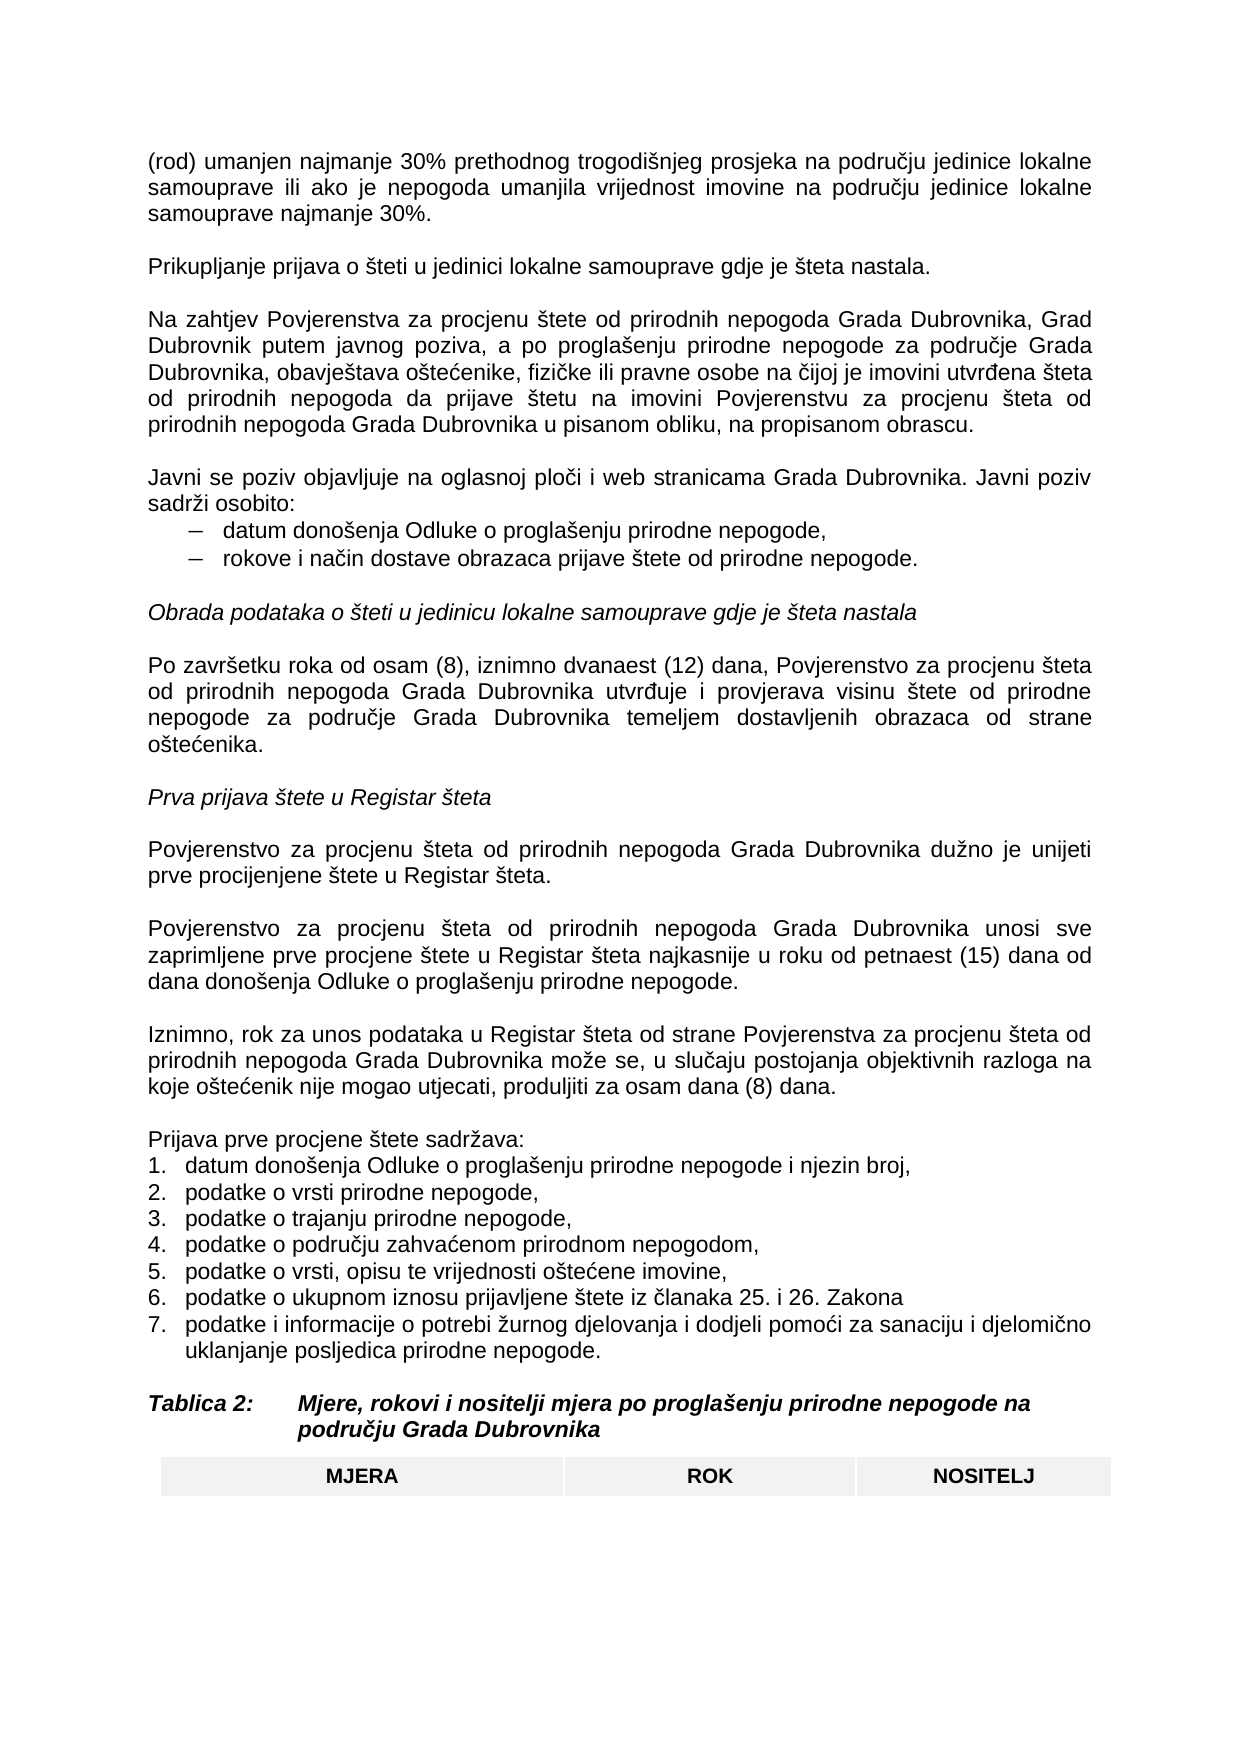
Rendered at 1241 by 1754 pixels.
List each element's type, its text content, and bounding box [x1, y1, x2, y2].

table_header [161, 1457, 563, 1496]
text području Grada Dubrovnika [148, 1416, 1093, 1442]
list podatke o ukupnom iznosu prijavljene štete iz članaka 25. i 26. Zakona [148, 1284, 1093, 1311]
text Tablica 2: Mjere, rokovi i nositelji mjera po proglašenju prirodne nepogode na [148, 1389, 1093, 1416]
list podatke o vrsti, opisu te vrijednosti oštećene imovine, [148, 1258, 1093, 1284]
list podatke o trajanju prirodne nepogode, [148, 1205, 1093, 1231]
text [148, 148, 1093, 227]
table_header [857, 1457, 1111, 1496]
list rokove i način dostave obrazaca prijave štete od prirodne nepogode. [185, 544, 1093, 573]
text Po završetku roka od osam (8), iznimno dvanaest (12) dana, Povjerenstvo za procjenu šteta od prirodnih nepogoda Grada Dubrovnika utvrđuje i provjerava visinu štete od prirodne nepogode za područje Grada Dubrovnika temeljem dostavljenih obrazaca od strane oštećenika. [148, 652, 1093, 757]
text Prijava prve procjene štete sadržava: [148, 1126, 1093, 1152]
text Povjerenstvo za procjenu šteta od prirodnih nepogoda Grada Dubrovnika unosi sve zaprimljene prve procjene štete u Registar šteta najkasnije u roku od petnaest (15) dana od dana donošenja Odluke o proglašenju prirodne nepogode. [148, 915, 1093, 994]
text Obrada podataka o šteti u jedinicu lokalne samouprave gdje je šteta nastala [148, 599, 1093, 625]
list podatke o vrsti prirodne nepogode, [148, 1179, 1093, 1205]
text Prikupljanje prijava o šteti u jedinici lokalne samouprave gdje je šteta nastala. [148, 253, 1093, 279]
text Prva prijava štete u Registar šteta [148, 783, 1093, 810]
list datum donošenja Odluke o proglašenju prirodne nepogode, [185, 517, 1093, 544]
text Na zahtjev Povjerenstva za procjenu štete od prirodnih nepogoda Grada Dubrovnika, Grad Dubrovnik putem javnog poziva, a po proglašenju prirodne nepogode za područje Grada Dubrovnika, obavještava oštećenike, fizičke ili pravne osobe na čijoj je imovini utvrđena šteta od prirodnih nepogoda da prijave štetu na imovini Povjerenstvu za procjenu šteta od prirodnih nepogoda Grada Dubrovnika u pisanom obliku, na propisanom obrascu. [148, 306, 1093, 437]
text Javni se poziv objavljuje na oglasnoj ploči i web stranicama Grada Dubrovnika. Javni poziv sadrži osobito: [148, 464, 1093, 517]
list datum donošenja Odluke o proglašenju prirodne nepogode i njezin broj, [148, 1152, 1093, 1179]
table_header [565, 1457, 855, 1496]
list podatke i informacije o potrebi žurnog djelovanja i dodjeli pomoći za sanaciju i djelomično uklanjanje posljedica prirodne nepogode. [148, 1311, 1093, 1363]
list podatke o području zahvaćenom prirodnom nepogodom, [148, 1231, 1093, 1258]
text Povjerenstvo za procjenu šteta od prirodnih nepogoda Grada Dubrovnika dužno je unijeti prve procijenjene štete u Registar šteta. [148, 836, 1093, 889]
text Iznimno, rok za unos podataka u Registar šteta od strane Povjerenstva za procjenu šteta od prirodnih nepogoda Grada Dubrovnika može se, u slučaju postojanja objektivnih razloga na koje oštećenik nije mogao utjecati, produljiti za osam dana (8) dana. [148, 1021, 1093, 1100]
